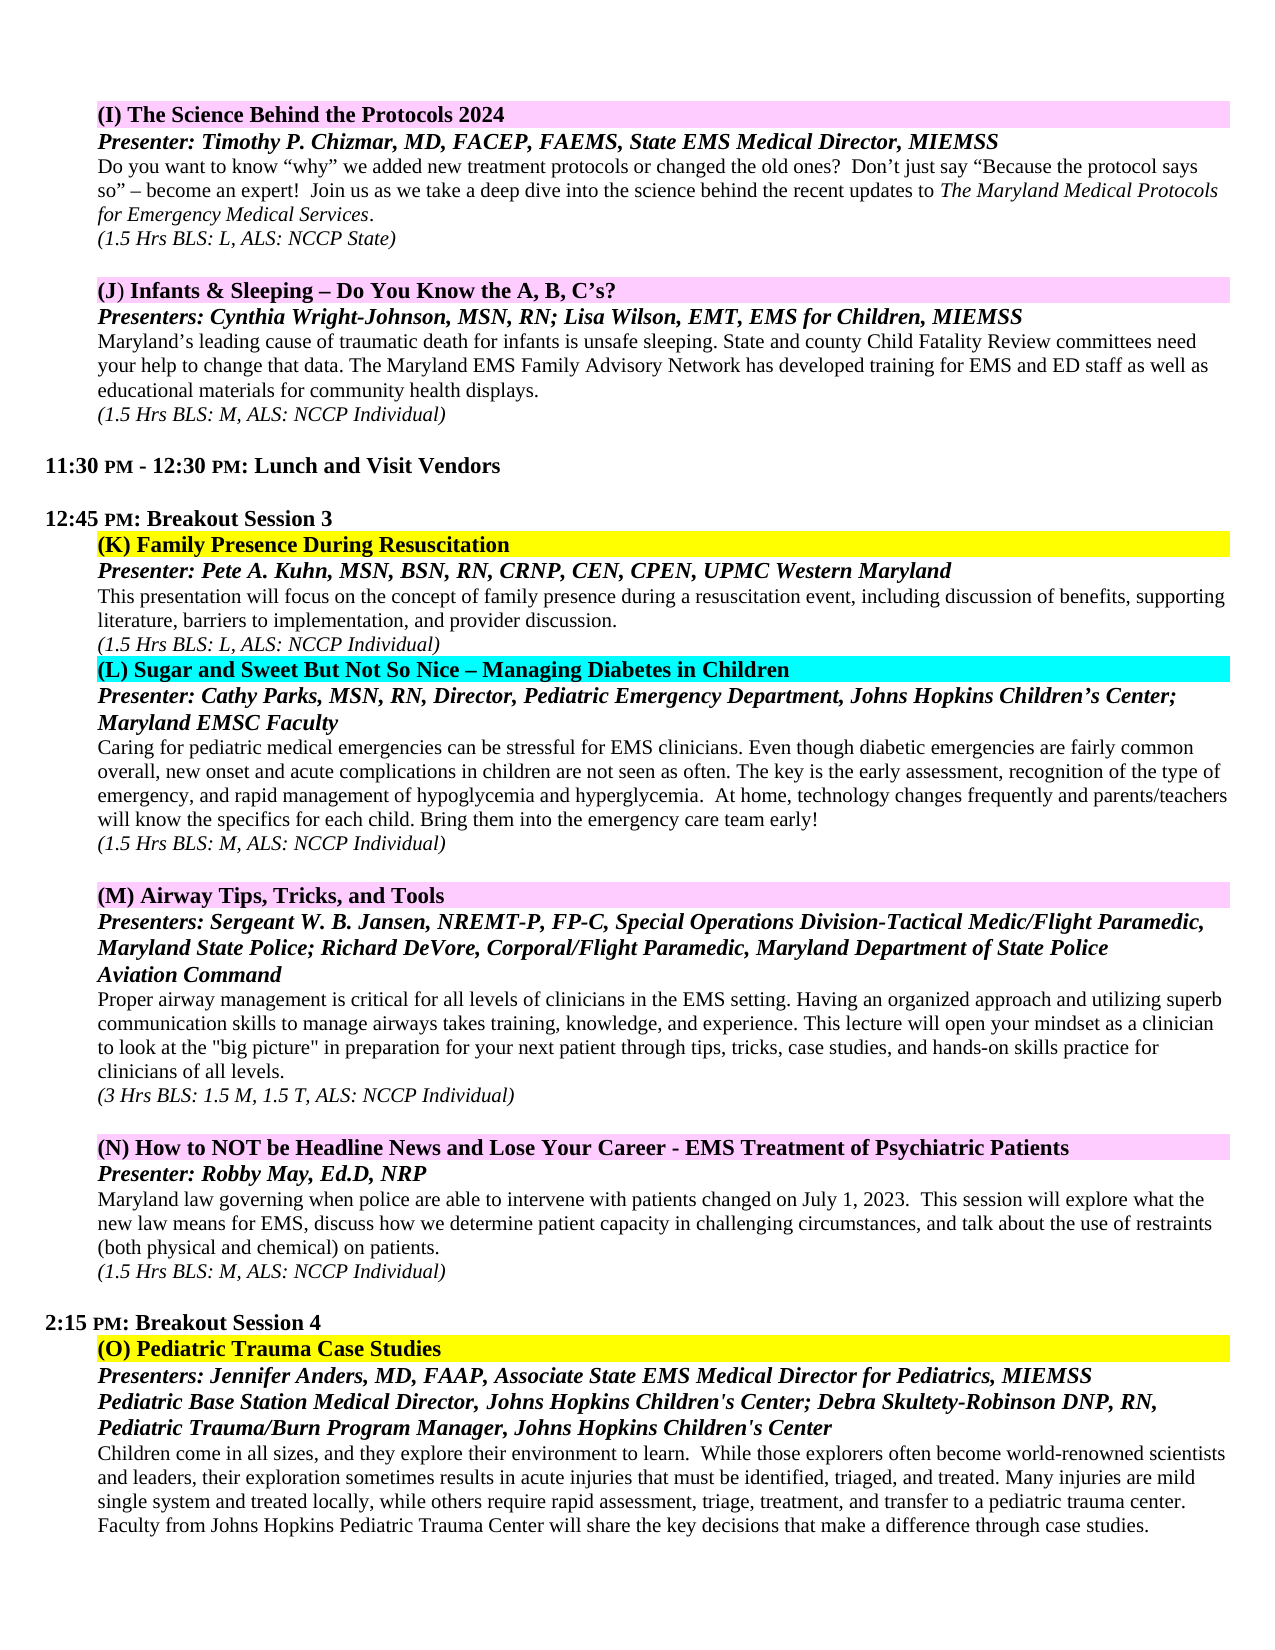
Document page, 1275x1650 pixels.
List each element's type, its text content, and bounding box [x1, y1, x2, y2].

text (I) The Science Behind the Protocols 2024 [97, 101, 1230, 128]
text (N) How to NOT be Headline News and Lose Your Career - EMS Treatment of Psychiatric Patients [97, 1134, 1230, 1160]
text (1.5 Hrs BLS: L, ALS: NCCP State) [97, 226, 1230, 250]
text (1.5 Hrs BLS: M, ALS: NCCP Individual) [97, 831, 1230, 855]
text 2:15 PM: Breakout Session 4 [45, 1309, 1230, 1335]
text This presentation will focus on the concept of family presence during a resuscitation event, including discussion of benefits, supporting literature, barriers to implementation, and provider discussion. [97, 584, 1230, 632]
text (1.5 Hrs BLS: M, ALS: NCCP Individual) [45, 1259, 1230, 1283]
text (J) Infants & Sleeping – Do You Know the A, B, C’s? [97, 277, 1230, 303]
text Aviation Command [97, 961, 1230, 987]
text (M) Airway Tips, Tricks, and Tools [97, 882, 1230, 908]
text Do you want to know “why” we added new treatment protocols or changed the old ones? Don’t just say “Because the protocol says so” – become an expert! Join us as we take a deep dive into the science behind the recent updates to The Maryland Medical Protocols for Emergency Medical Services. [97, 154, 1230, 226]
text (K) Family Presence During Resuscitation [97, 531, 1230, 557]
text 11:30 PM - 12:30 PM: Lunch and Visit Vendors [45, 452, 1230, 478]
text (1.5 Hrs BLS: M, ALS: NCCP Individual) [97, 402, 1230, 426]
text Children come in all sizes, and they explore their environment to learn. While those explorers often become world-renowned scientists and leaders, their exploration sometimes results in acute injuries that must be identified, triaged, and treated. Many injuries are mild single system and treated locally, while others require rapid assessment, triage, treatment, and transfer to a pediatric trauma center. Faculty from Johns Hopkins Pediatric Trauma Center will share the key decisions that make a difference through case studies. [97, 1441, 1230, 1537]
text Pediatric Base Station Medical Director, Johns Hopkins Children's Center; Debra Skultety-Robinson DNP, RN, Pediatric Trauma/Burn Program Manager, Johns Hopkins Children's Center [97, 1388, 1230, 1441]
text Presenter: Cathy Parks, MSN, RN, Director, Pediatric Emergency Department, Johns Hopkins Children’s Center; Maryland EMSC Faculty [97, 682, 1230, 735]
text (3 Hrs BLS: 1.5 M, 1.5 T, ALS: NCCP Individual) [97, 1083, 1230, 1107]
text Presenters: Cynthia Wright-Johnson, MSN, RN; Lisa Wilson, EMT, EMS for Children, MIEMSS [97, 303, 1230, 329]
text Maryland law governing when police are able to intervene with patients changed on July 1, 2023. This session will explore what the new law means for EMS, discuss how we determine patient capacity in challenging circumstances, and talk about the use of restraints (both physical and chemical) on patients. [97, 1186, 1230, 1259]
text (1.5 Hrs BLS: L, ALS: NCCP Individual) [97, 632, 1230, 656]
text Presenter: Timothy P. Chizmar, MD, FACEP, FAEMS, State EMS Medical Director, MIEMSS [97, 128, 1230, 154]
text (L) Sugar and Sweet But Not So Nice – Managing Diabetes in Children [97, 656, 1230, 682]
text 12:45 PM: Breakout Session 3 [45, 505, 1230, 531]
text Presenter: Pete A. Kuhn, MSN, BSN, RN, CRNP, CEN, CPEN, UPMC Western Maryland [97, 557, 1230, 584]
text Proper airway management is critical for all levels of clinicians in the EMS setting. Having an organized approach and utilizing superb communication skills to manage airways takes training, knowledge, and experience. This lecture will open your mindset as a clinician to look at the "big picture" in preparation for your next patient through tips, tricks, case studies, and hands-on skills practice for clinicians of all levels. [97, 987, 1230, 1083]
text Maryland’s leading cause of traumatic death for infants is unsafe sleeping. State and county Child Fatality Review committees need your help to change that data. The Maryland EMS Family Advisory Network has developed training for EMS and ED staff as well as educational materials for community health displays. [97, 329, 1230, 402]
text Caring for pediatric medical emergencies can be stressful for EMS clinicians. Even though diabetic emergencies are fairly common overall, new onset and acute complications in children are not seen as often. The key is the early assessment, recognition of the type of emergency, and rapid management of hypoglycemia and hyperglycemia. At home, technology changes frequently and parents/teachers will know the specifics for each child. Bring them into the emergency care team early! [97, 735, 1230, 831]
text (O) Pediatric Trauma Case Studies [97, 1335, 1230, 1362]
text Presenters: Sergeant W. B. Jansen, NREMT-P, FP-C, Special Operations Division-Tactical Medic/Flight Paramedic, Maryland State Police; Richard DeVore, Corporal/Flight Paramedic, Maryland Department of State Police [97, 908, 1230, 961]
text Presenter: Robby May, Ed.D, NRP [97, 1160, 1230, 1186]
text Presenters: Jennifer Anders, MD, FAAP, Associate State EMS Medical Director for Pediatrics, MIEMSS [97, 1362, 1230, 1388]
